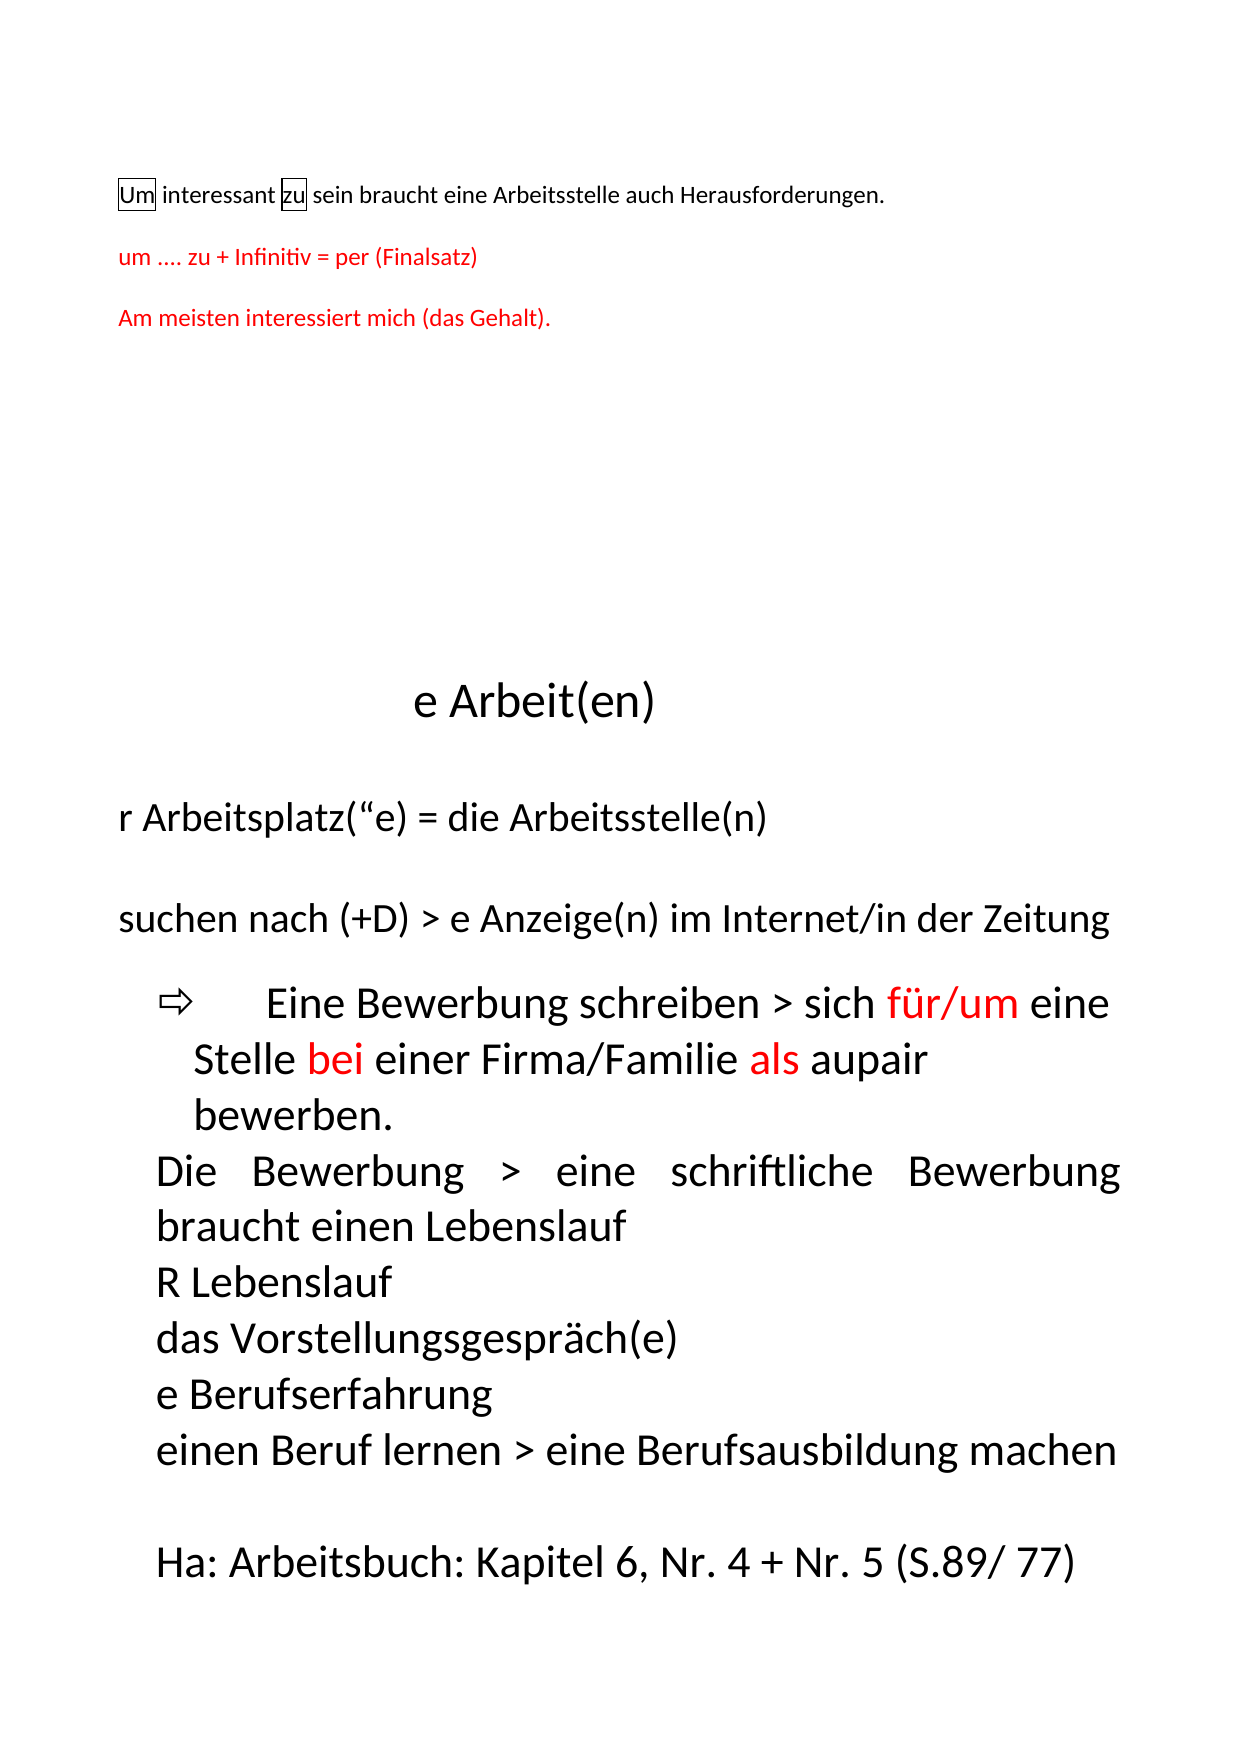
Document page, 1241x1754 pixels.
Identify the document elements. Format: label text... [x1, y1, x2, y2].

text Am meisten interessiert mich (das Gehalt). [118, 302, 1122, 333]
text Um interessant zu sein braucht eine Arbeitsstelle auch Herausforderungen. [307, 178, 1122, 211]
list Eine Bewerbung schreiben > sich für/um eine Stelle bei einer Firma/Familie als aupair bewerben. [156, 974, 1122, 1141]
text e Berufserfahrung [156, 1365, 1122, 1421]
text R Lebenslauf [156, 1253, 1122, 1309]
text suchen nach (+D) > e Anzeige(n) im Internet/in der Zeitung [118, 892, 1122, 943]
text e Arbeit(en) [118, 668, 1122, 729]
text r Arbeitsplatz(“e) = die Arbeitsstelle(n) [118, 791, 1122, 841]
text das Vorstellungsgespräch(e) [156, 1309, 1122, 1365]
text um .... zu + Infinitiv = per (Finalsatz) [118, 241, 1122, 272]
text Die Bewerbung > eine schriftliche Bewerbung braucht einen Lebenslauf [156, 1141, 1122, 1253]
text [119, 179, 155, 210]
text Ha: Arbeitsbuch: Kapitel 6, Nr. 4 + Nr. 5 (S.89/ 77) [156, 1533, 1122, 1589]
text einen Beruf lernen > eine Berufsausbildung machen [156, 1421, 1122, 1477]
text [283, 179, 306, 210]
